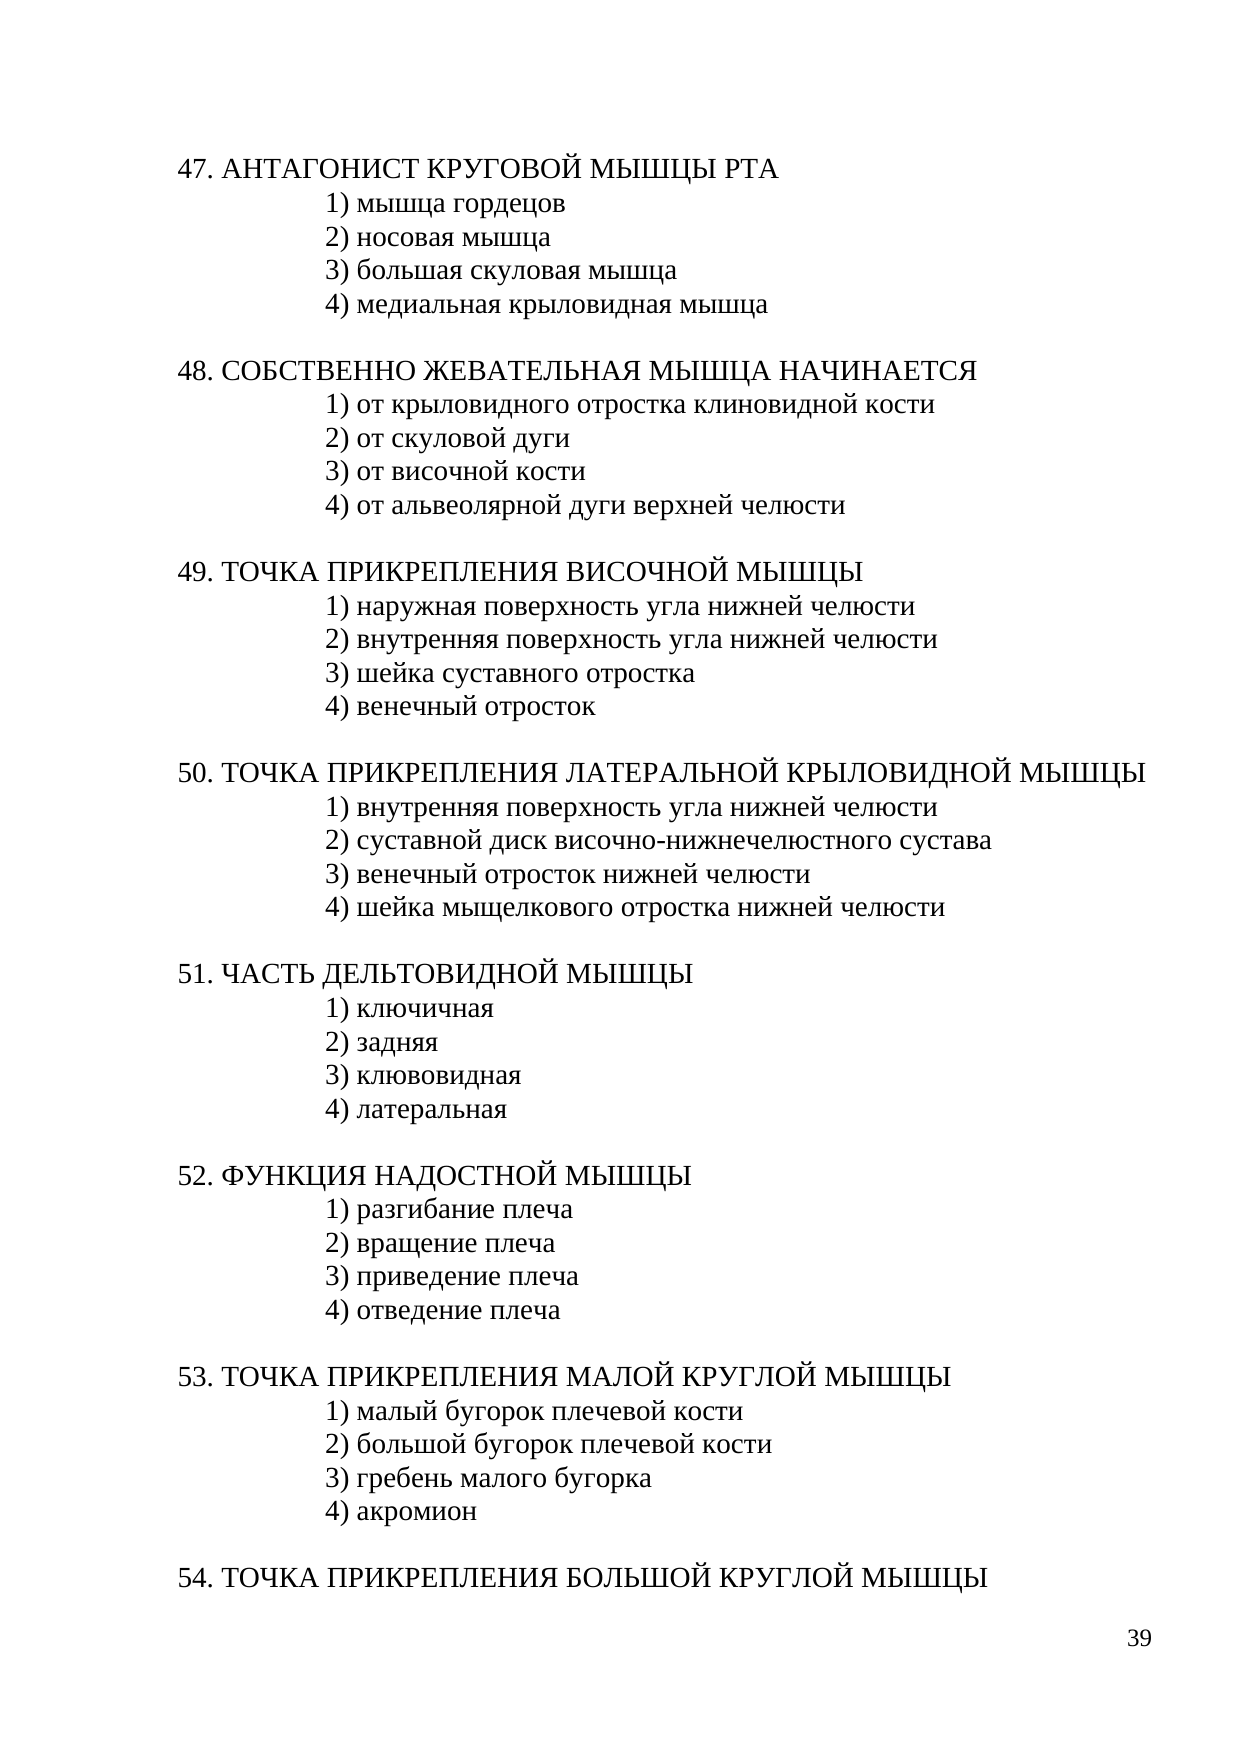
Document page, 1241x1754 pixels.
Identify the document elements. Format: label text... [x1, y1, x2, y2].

text 3) венечный отросток нижней челюсти [177, 856, 1152, 889]
text 3) приведение плеча [177, 1258, 1152, 1292]
text 1) мышца гордецов [177, 185, 1152, 219]
text 1) от крыловидного отростка клиновидной кости [177, 386, 1152, 420]
text 1) наружная поверхность угла нижней челюсти [177, 588, 1152, 621]
text 47. АНТАГОНИСТ КРУГОВОЙ МЫШЦЫ РТА [177, 152, 1152, 185]
text 3) клювовидная [177, 1057, 1152, 1091]
text 2) внутренняя поверхность угла нижней челюсти [177, 621, 1152, 655]
text 2) большой бугорок плечевой кости [177, 1426, 1152, 1460]
text 48. СОБСТВЕННО ЖЕВАТЕЛЬНАЯ МЫШЦА НАЧИНАЕТСЯ [177, 353, 1152, 386]
text 3) от височной кости [177, 453, 1152, 487]
text 4) медиальная крыловидная мышца [177, 286, 1152, 319]
text 1) ключичная [177, 990, 1152, 1024]
text 52. ФУНКЦИЯ НАДОСТНОЙ МЫШЦЫ [177, 1158, 1152, 1191]
text 4) шейка мыщелкового отростка нижней челюсти [177, 889, 1152, 923]
text 4) латеральная [177, 1091, 1152, 1124]
text 2) от скуловой дуги [177, 420, 1152, 453]
text 3) большая скуловая мышца [177, 252, 1152, 286]
text 2) суставной диск височно-нижнечелюстного сустава [177, 822, 1152, 856]
text 3) гребень малого бугорка [177, 1460, 1152, 1493]
text 1) внутренняя поверхность угла нижней челюсти [177, 789, 1152, 822]
text 4) отведение плеча [177, 1292, 1152, 1326]
text 1) малый бугорок плечевой кости [177, 1393, 1152, 1426]
text 2) носовая мышца [177, 219, 1152, 252]
text 51. ЧАСТЬ ДЕЛЬТОВИДНОЙ МЫШЦЫ [177, 957, 1152, 990]
text 49. ТОЧКА ПРИКРЕПЛЕНИЯ ВИСОЧНОЙ МЫШЦЫ [177, 554, 1152, 588]
text 1) разгибание плеча [177, 1191, 1152, 1225]
text 4) акромион [177, 1493, 1152, 1527]
text 4) от альвеолярной дуги верхней челюсти [177, 487, 1152, 521]
text 53. ТОЧКА ПРИКРЕПЛЕНИЯ МАЛОЙ КРУГЛОЙ МЫШЦЫ [177, 1359, 1152, 1393]
text 3) шейка суставного отростка [177, 655, 1152, 688]
text 4) венечный отросток [177, 688, 1152, 722]
text 50. ТОЧКА ПРИКРЕПЛЕНИЯ ЛАТЕРАЛЬНОЙ КРЫЛОВИДНОЙ МЫШЦЫ [177, 755, 1152, 789]
text 2) вращение плеча [177, 1225, 1152, 1258]
text 54. ТОЧКА ПРИКРЕПЛЕНИЯ БОЛЬШОЙ КРУГЛОЙ МЫШЦЫ [177, 1560, 1152, 1594]
text 2) задняя [177, 1024, 1152, 1057]
